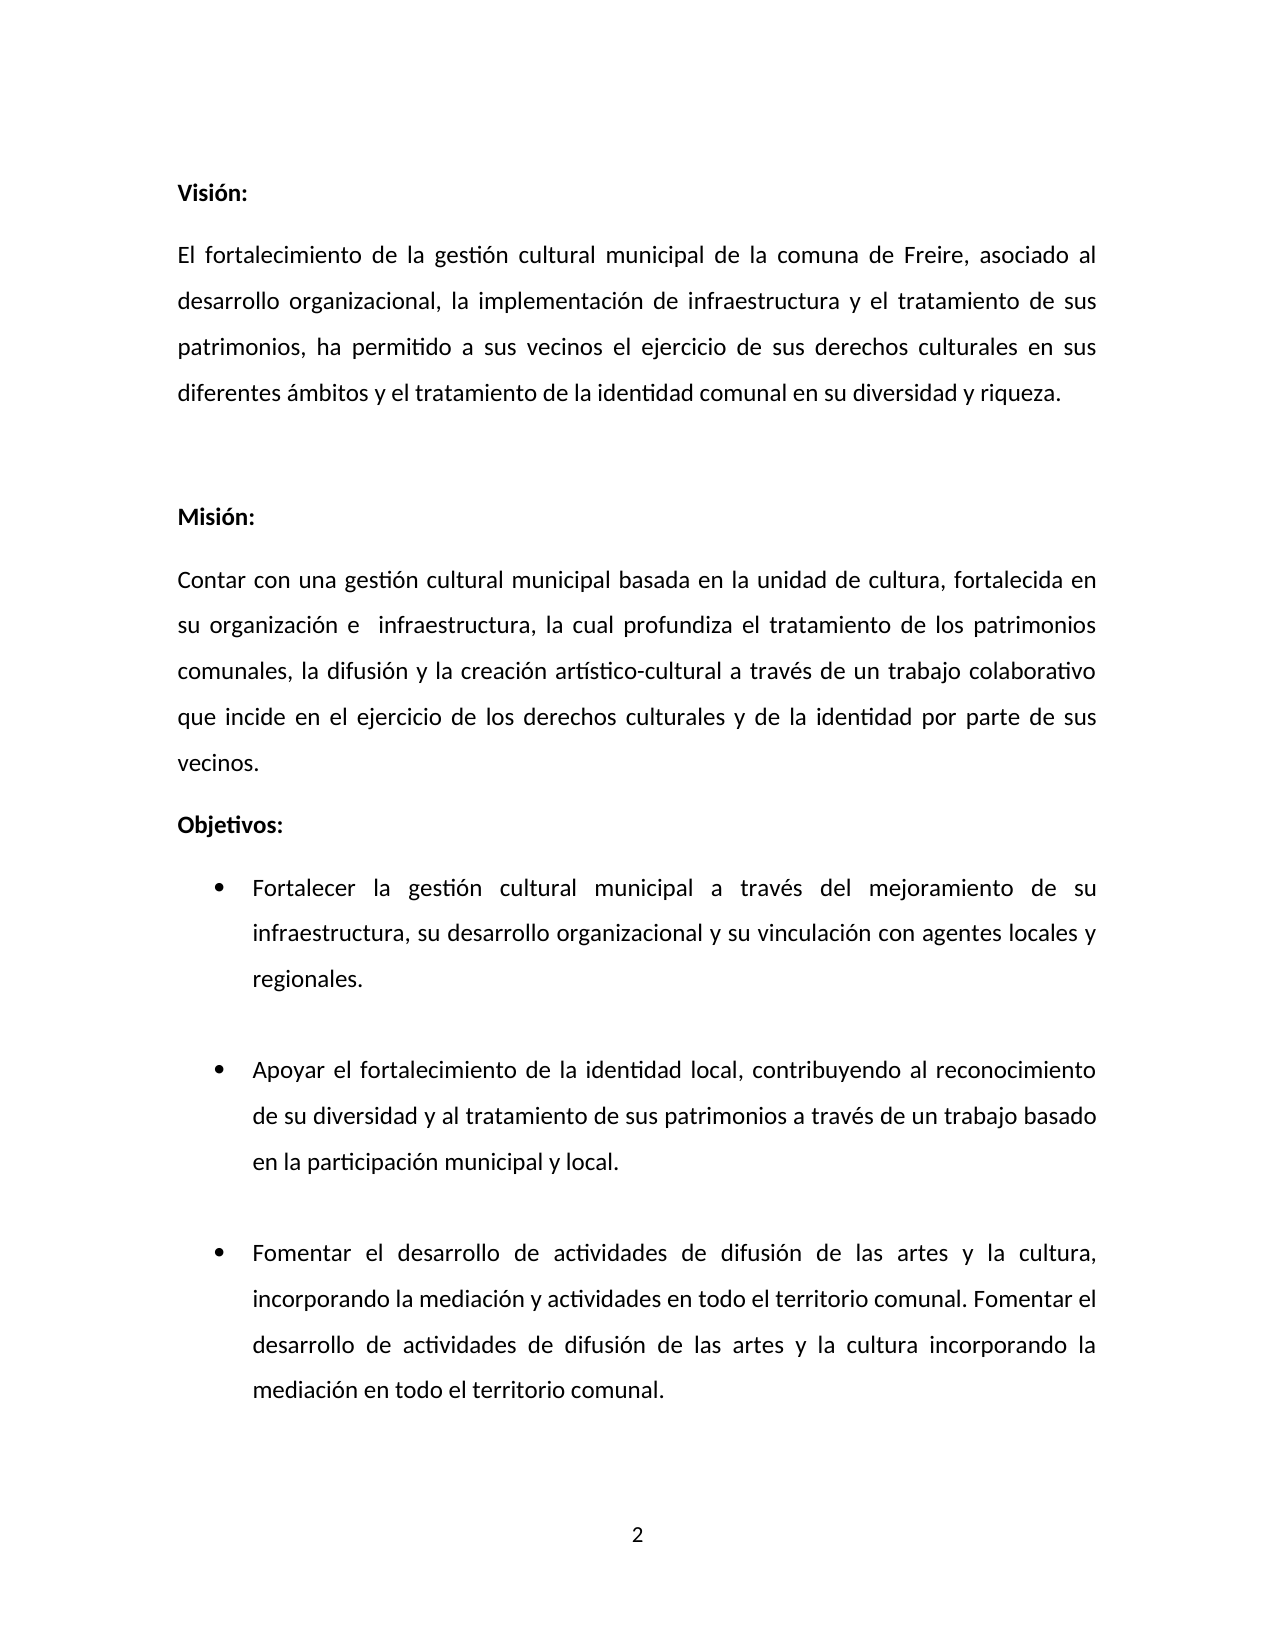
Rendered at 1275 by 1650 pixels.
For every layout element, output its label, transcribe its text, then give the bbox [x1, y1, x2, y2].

text Contar con una gestión cultural municipal basada en la unidad de cultura, fortalecida en su organización e infraestructura, la cual profundiza el tratamiento de los patrimonios comunales, la difusión y la creación artístico-cultural a través de un trabajo colaborativo que incide en el ejercicio de los derechos culturales y de la identidad por parte de sus vecinos. [177, 564, 1098, 777]
text Misión: [177, 502, 1098, 532]
text Objetivos: [177, 809, 1098, 840]
text El fortalecimiento de la gestión cultural municipal de la comuna de Freire, asociado al desarrollo organizacional, la implementación de infraestructura y el tratamiento de sus patrimonios, ha permitido a sus vecinos el ejercicio de sus derechos culturales en sus diferentes ámbitos y el tratamiento de la identidad comunal en su diversidad y riqueza. [177, 239, 1098, 407]
text Visión: [177, 177, 1098, 208]
list Apoyar el fortalecimiento de la identidad local, contribuyendo al reconocimiento de su diversidad y al tratamiento de sus patrimonios a través de un trabajo basado en la participación municipal y local. [215, 1054, 1098, 1177]
list Fomentar el desarrollo de actividades de difusión de las artes y la cultura, incorporando la mediación y actividades en todo el territorio comunal. Fomentar el desarrollo de actividades de difusión de las artes y la cultura incorporando la mediación en todo el territorio comunal. [215, 1237, 1098, 1405]
list Fortalecer la gestión cultural municipal a través del mejoramiento de su infraestructura, su desarrollo organizacional y su vinculación con agentes locales y regionales. [215, 872, 1098, 994]
